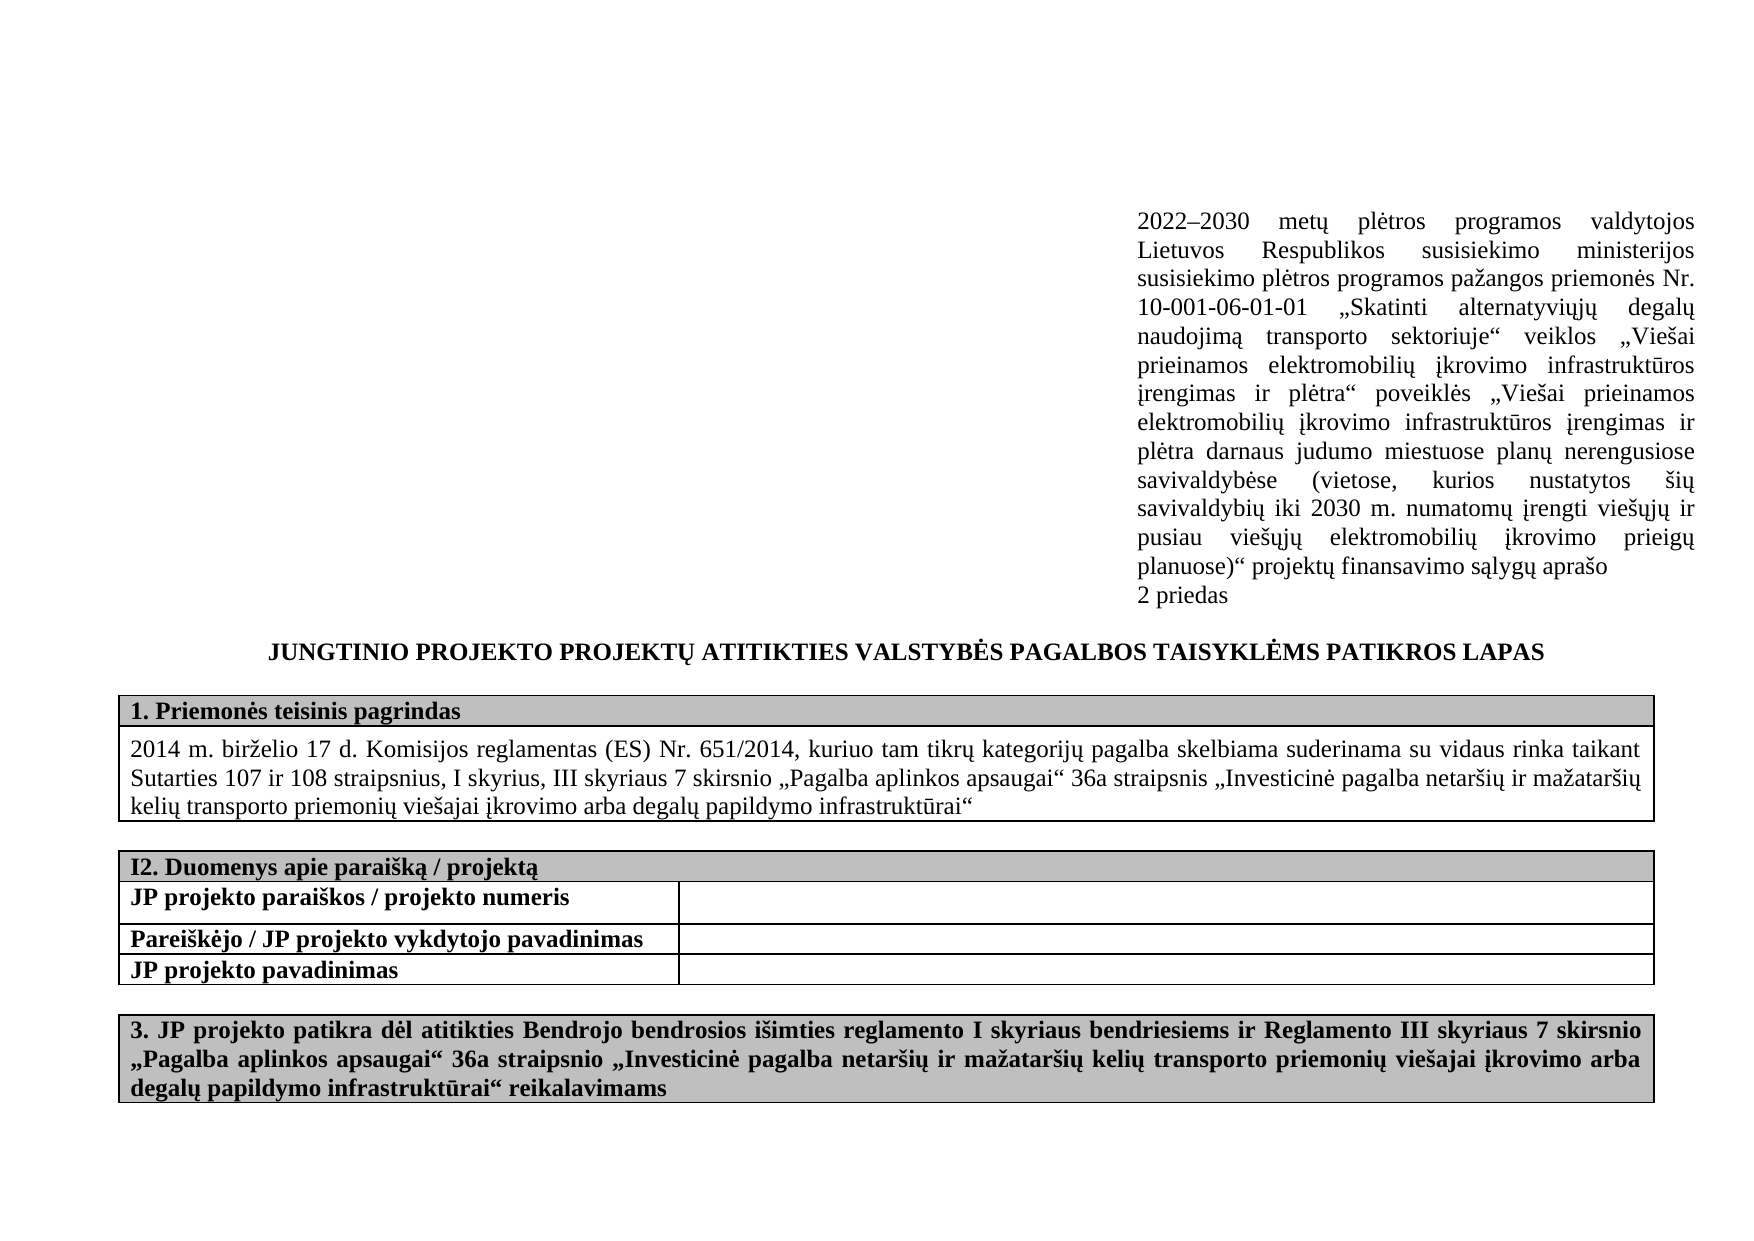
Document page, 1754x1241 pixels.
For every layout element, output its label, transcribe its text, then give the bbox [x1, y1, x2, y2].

table_header 1. Priemonės teisinis pagrindas [120, 696, 1653, 725]
text 2022–2030 metų plėtros programos valdytojos Lietuvos Respublikos susisiekimo ministerijos susisiekimo plėtros programos pažangos priemonės Nr. 10-001-06-01-01 „Skatinti alternatyviųjų degalų naudojimą transporto sektoriuje“ veiklos „Viešai prieinamos elektromobilių įkrovimo infrastruktūros įrengimas ir plėtra“ poveiklės „Viešai prieinamos elektromobilių įkrovimo infrastruktūros įrengimas ir plėtra darnaus judumo miestuose planų nerengusiose savivaldybėse (vietose, kurios nustatytos šių savivaldybių iki 2030 m. numatomų įrengti viešųjų ir pusiau viešųjų elektromobilių įkrovimo prieigų planuose)“ projektų finansavimo sąlygų aprašo [1137, 206, 1695, 580]
table_cell JP projekto pavadinimas [120, 955, 678, 983]
table_cell [680, 925, 1653, 953]
text 2 priedas [1137, 580, 1695, 608]
text JUNGTINIO PROJEKTO PROJEKTŲ ATITIKTIES VALSTYBĖS PAGALBOS TAISYKLĖMS PATIKROS LAPAS [118, 637, 1695, 666]
table_cell [680, 882, 1653, 923]
table_cell [680, 955, 1653, 983]
table_cell JP projekto paraiškos / projekto numeris [120, 882, 678, 923]
table_cell Pareiškėjo / JP projekto vykdytojo pavadinimas [120, 925, 678, 953]
table_header I2. Duomenys apie paraišką / projektą [120, 852, 1653, 881]
table_header 3. JP projekto patikra dėl atitikties Bendrojo bendrosios išimties reglamento I skyriaus bendriesiems ir Reglamento III skyriaus 7 skirsnio „Pagalba aplinkos apsaugai“ 36a straipsnio „Investicinė pagalba netaršių ir mažataršių kelių transporto priemonių viešajai įkrovimo arba degalų papildymo infrastruktūrai“ reikalavimams [120, 1016, 1653, 1102]
table_cell 2014 m. birželio 17 d. Komisijos reglamentas (ES) Nr. 651/2014, kuriuo tam tikrų kategorijų pagalba skelbiama suderinama su vidaus rinka taikant Sutarties 107 ir 108 straipsnius, I skyrius, III skyriaus 7 skirsnio „Pagalba aplinkos apsaugai“ 36a straipsnis „Investicinė pagalba netaršių ir mažataršių kelių transporto priemonių viešajai įkrovimo arba degalų papildymo infrastruktūrai“ [120, 727, 1653, 820]
